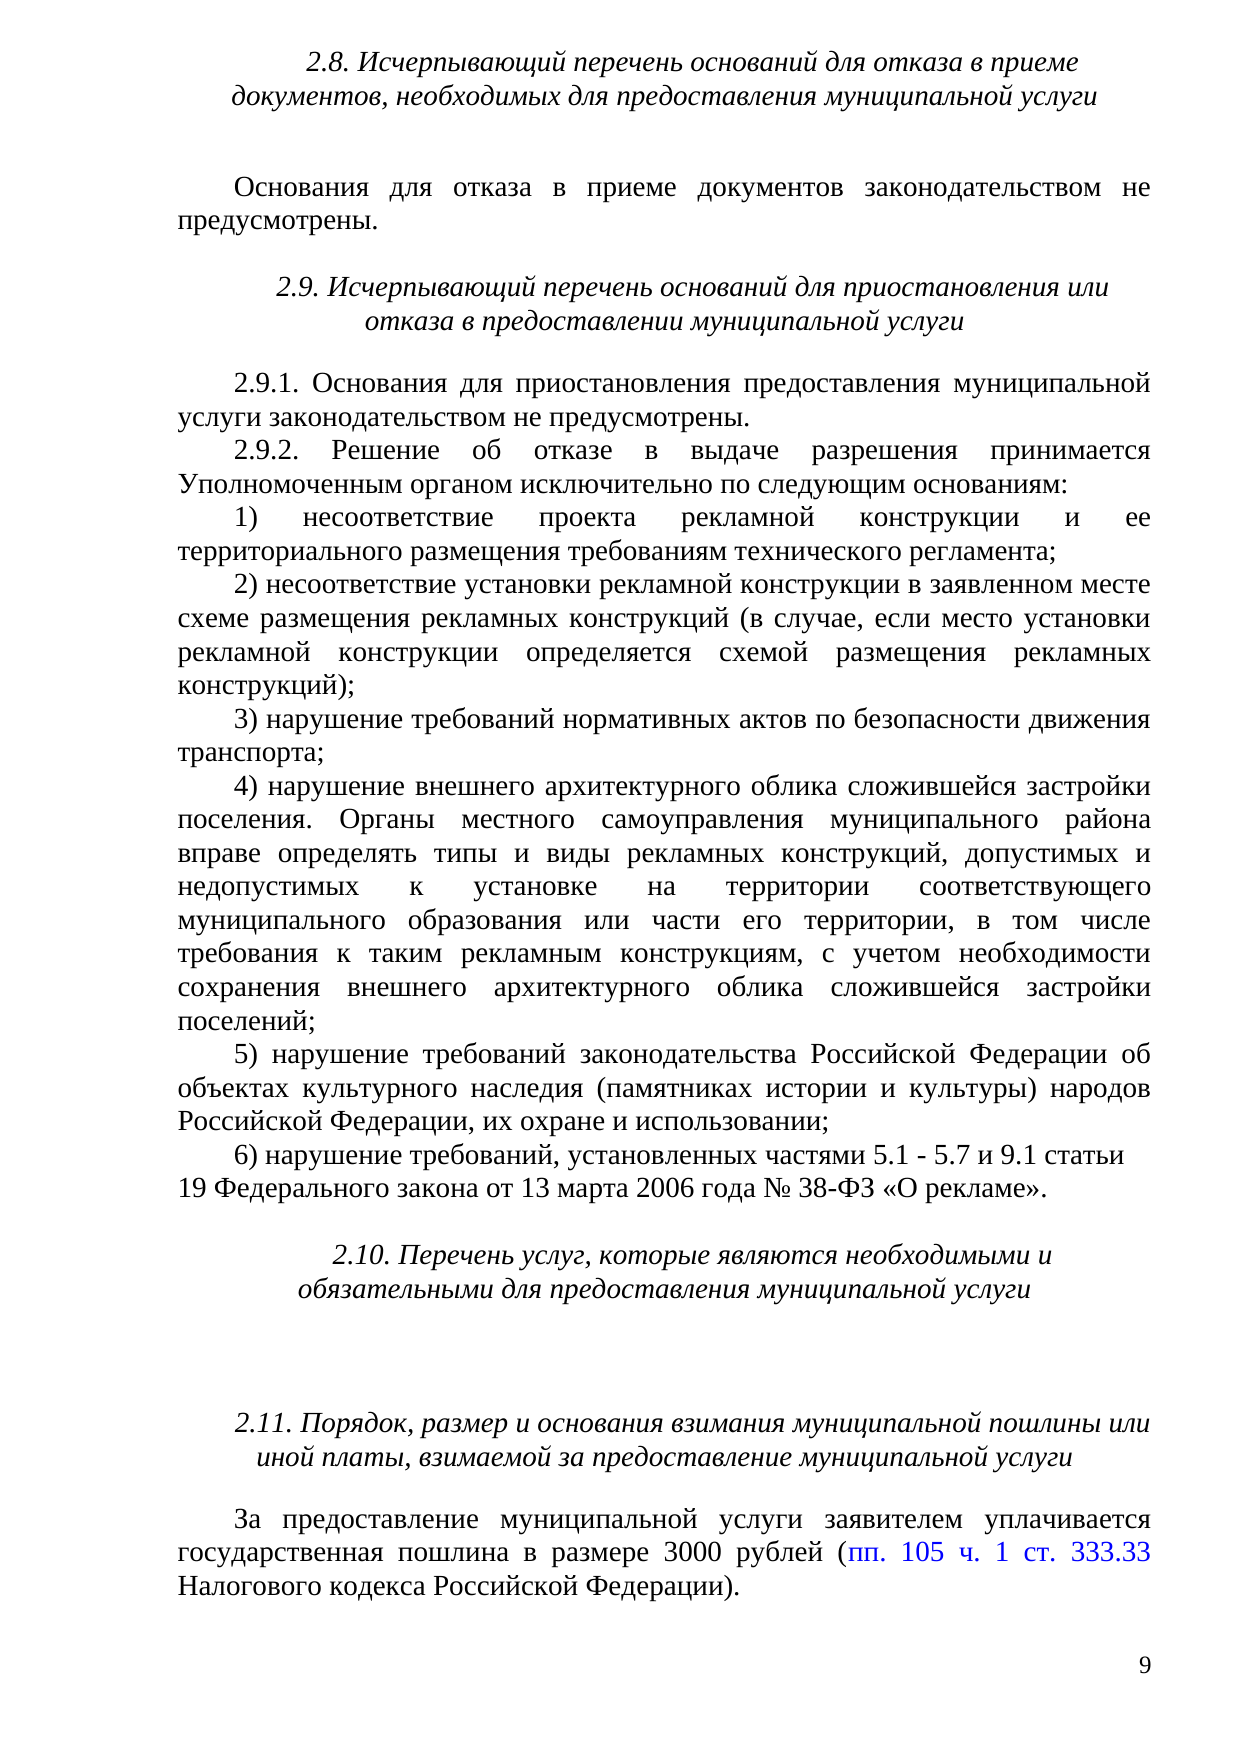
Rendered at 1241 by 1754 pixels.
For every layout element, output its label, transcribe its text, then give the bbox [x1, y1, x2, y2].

subtitle 2.9. Исчерпывающий перечень оснований для приостановления или отказа в предоставлении муниципальной услуги [177, 269, 1152, 337]
text 2) несоответствие установки рекламной конструкции в заявленном месте схеме размещения рекламных конструкций (в случае, если место установки рекламной конструкции определяется схемой размещения рекламных конструкций); [177, 567, 1152, 701]
subtitle 2.11. Порядок, размер и основания взимания муниципальной пошлины или иной платы, взимаемой за предоставление муниципальной услуги [177, 1405, 1152, 1472]
text За предоставление муниципальной услуги заявителем уплачивается государственная пошлина в размере 3000 рублей (пп. 105 ч. 1 ст. 333.33 Налогового кодекса Российской Федерации). [177, 1501, 1152, 1602]
text 2.9.1. Основания для приостановления предоставления муниципальной услуги законодательством не предусмотрены. [177, 365, 1152, 432]
text 1) несоответствие проекта рекламной конструкции и ее территориального размещения требованиям технического регламента; [177, 499, 1152, 567]
text 5) нарушение требований законодательства Российской Федерации об объектах культурного наследия (памятниках истории и культуры) народов Российской Федерации, их охране и использовании; [177, 1036, 1152, 1137]
subtitle 2.8. Исчерпывающий перечень оснований для отказа в приеме документов, необходимых для предоставления муниципальной услуги [177, 44, 1152, 111]
text Основания для отказа в приеме документов законодательством не предусмотрены. [177, 169, 1152, 236]
text 4) нарушение внешнего архитектурного облика сложившейся застройки поселения. Органы местного самоуправления муниципального района вправе определять типы и виды рекламных конструкций, допустимых и недопустимых к установке на территории соответствующего муниципального образования или части его территории, в том числе требования к таким рекламным конструкциям, с учетом необходимости сохранения внешнего архитектурного облика сложившейся застройки поселений; [177, 768, 1152, 1036]
text 3) нарушение требований нормативных актов по безопасности движения транспорта; [177, 701, 1152, 768]
text 2.9.2. Решение об отказе в выдаче разрешения принимается Уполномоченным органом исключительно по следующим основаниям: [177, 432, 1152, 499]
text 6) нарушение требований, установленных частями 5.1 - 5.7 и 9.1 статьи 19 Федерального закона от 13 марта 2006 года № 38-ФЗ «О рекламе». [177, 1137, 1152, 1204]
text 2.10. Перечень услуг, которые являются необходимыми и обязательными для предоставления муниципальной услуги [177, 1237, 1152, 1304]
